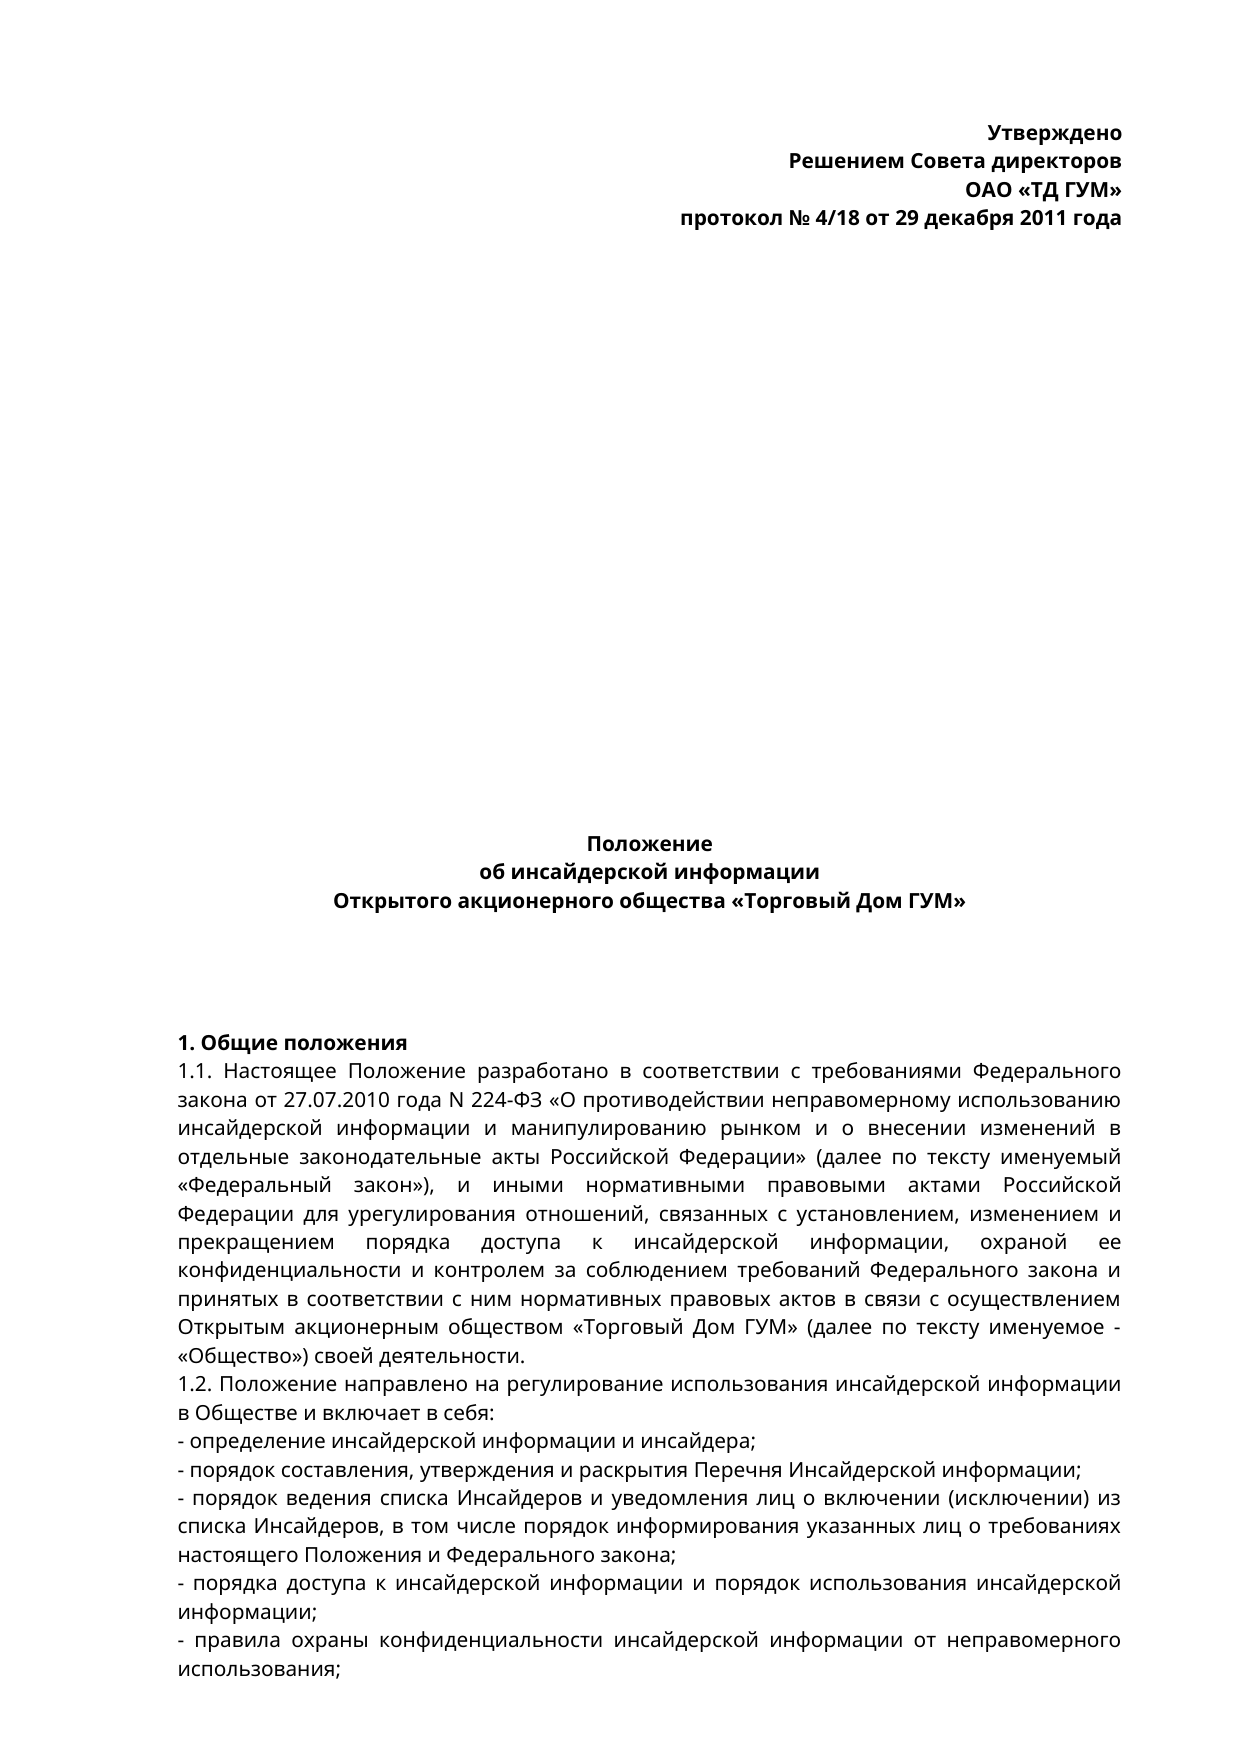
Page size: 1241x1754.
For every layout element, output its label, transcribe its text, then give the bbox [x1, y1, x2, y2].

text - порядок ведения списка Инсайдеров и уведомления лиц о включении (исключении) из списка Инсайдеров, в том числе порядок информирования указанных лиц о требованиях настоящего Положения и Федерального закона; [177, 1483, 1122, 1568]
text ОАО «ТД ГУМ» [177, 175, 1122, 203]
text 1. Общие положения [177, 1028, 1122, 1057]
text 1.2. Положение направлено на регулирование использования инсайдерской информации в Обществе и включает в себя: [177, 1369, 1122, 1426]
text 1.1. Настоящее Положение разработано в соответствии с требованиями Федерального закона от 27.07.2010 года N 224-ФЗ «О противодействии неправомерному использованию инсайдерской информации и манипулированию рынком и о внесении изменений в отдельные законодательные акты Российской Федерации» (далее по тексту именуемый «Федеральный закон»), и иными нормативными правовыми актами Российской Федерации для урегулирования отношений, связанных с установлением, изменением и прекращением порядка доступа к инсайдерской информации, охраной ее конфиденциальности и контролем за соблюдением требований Федерального закона и принятых в соответствии с ним нормативных правовых актов в связи с осуществлением Открытым акционерным обществом «Торговый Дом ГУМ» (далее по тексту именуемое - «Общество») своей деятельности. [177, 1057, 1122, 1369]
text - порядок составления, утверждения и раскрытия Перечня Инсайдерской информации; [177, 1455, 1122, 1483]
text - определение инсайдерской информации и инсайдера; [177, 1426, 1122, 1455]
text об инсайдерской информации [177, 857, 1122, 886]
text - порядка доступа к инсайдерской информации и порядок использования инсайдерской информации; [177, 1568, 1122, 1625]
text - правила охраны конфиденциальности инсайдерской информации от неправомерного использования; [177, 1625, 1122, 1682]
text Открытого акционерного общества «Торговый Дом ГУМ» [177, 886, 1122, 914]
text Решением Совета директоров [177, 147, 1122, 175]
text Положение [177, 829, 1122, 857]
text протокол № 4/18 от 29 декабря 2011 года [177, 203, 1122, 232]
text Утверждено [915, 118, 1122, 147]
